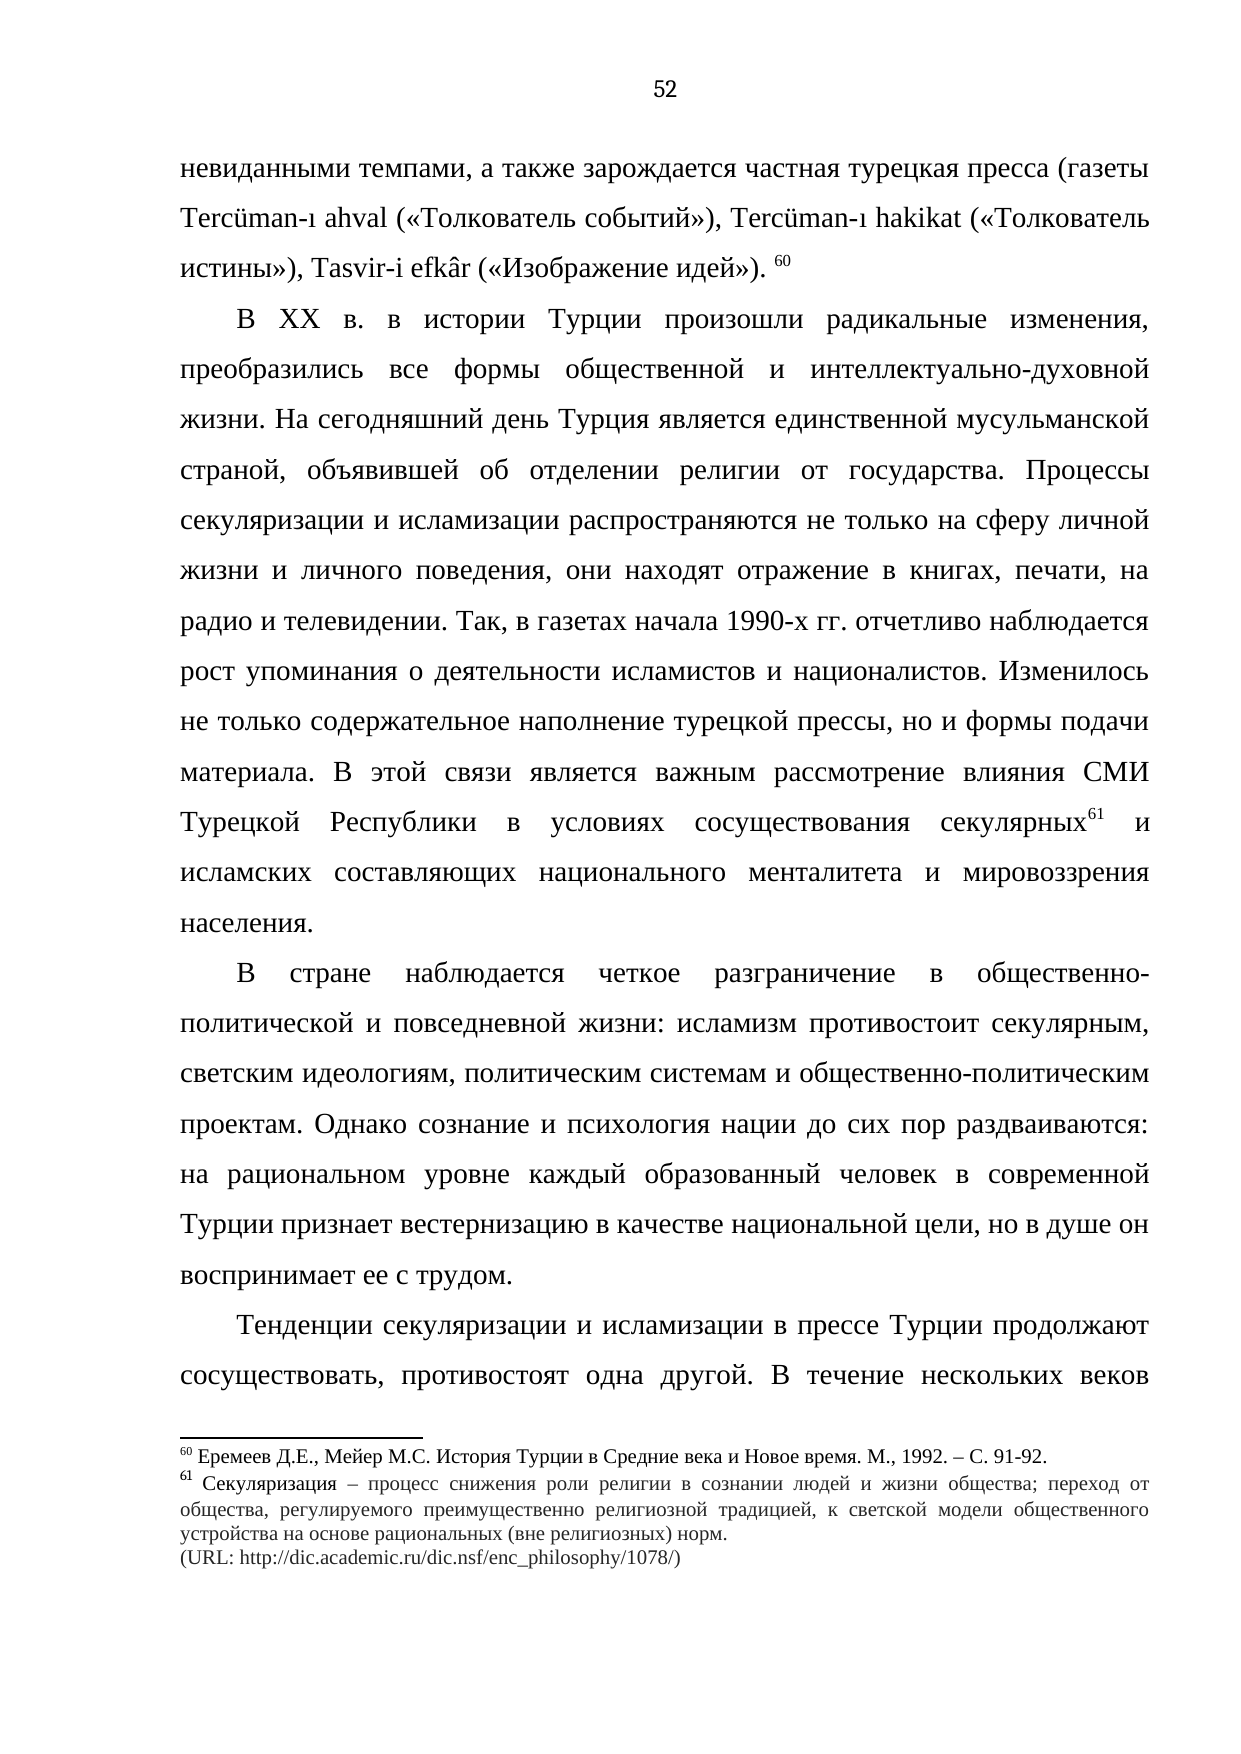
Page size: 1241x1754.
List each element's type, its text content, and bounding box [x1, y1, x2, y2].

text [180, 150, 1150, 284]
text В XX в. в истории Турции произошли радикальные изменения, преобразились все формы общественной и интеллектуально-духовной жизни. На сегодняшний день Турция является единственной мусульманской страной, объявившей об отделении религии от государства. Процессы секуляризации и исламизации распространяются не только на сферу личной жизни и личного поведения, они находят отражение в книгах, печати, на радио и телевидении. Так, в газетах начала 1990-х гг. отчетливо наблюдается рост упоминания о деятельности исламистов и националистов. Изменилось не только содержательное наполнение турецкой прессы, но и формы подачи материала. В этой связи является важным рассмотрение влияния СМИ Турецкой Республики в условиях сосуществования секулярных и исламских составляющих национального менталитета и мировоззрения населения. [180, 301, 1150, 938]
text В стране наблюдается четкое разграничение в общественно-политической и повседневной жизни: исламизм противостоит секулярным, светским идеологиям, политическим системам и общественно-политическим проектам. Однако сознание и психология нации до сих пор раздваиваются: на рациональном уровне каждый образованный человек в современной Турции признает вестернизацию в качестве национальной цели, но в душе он воспринимает ее с трудом. [180, 955, 1150, 1290]
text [180, 1307, 1150, 1391]
